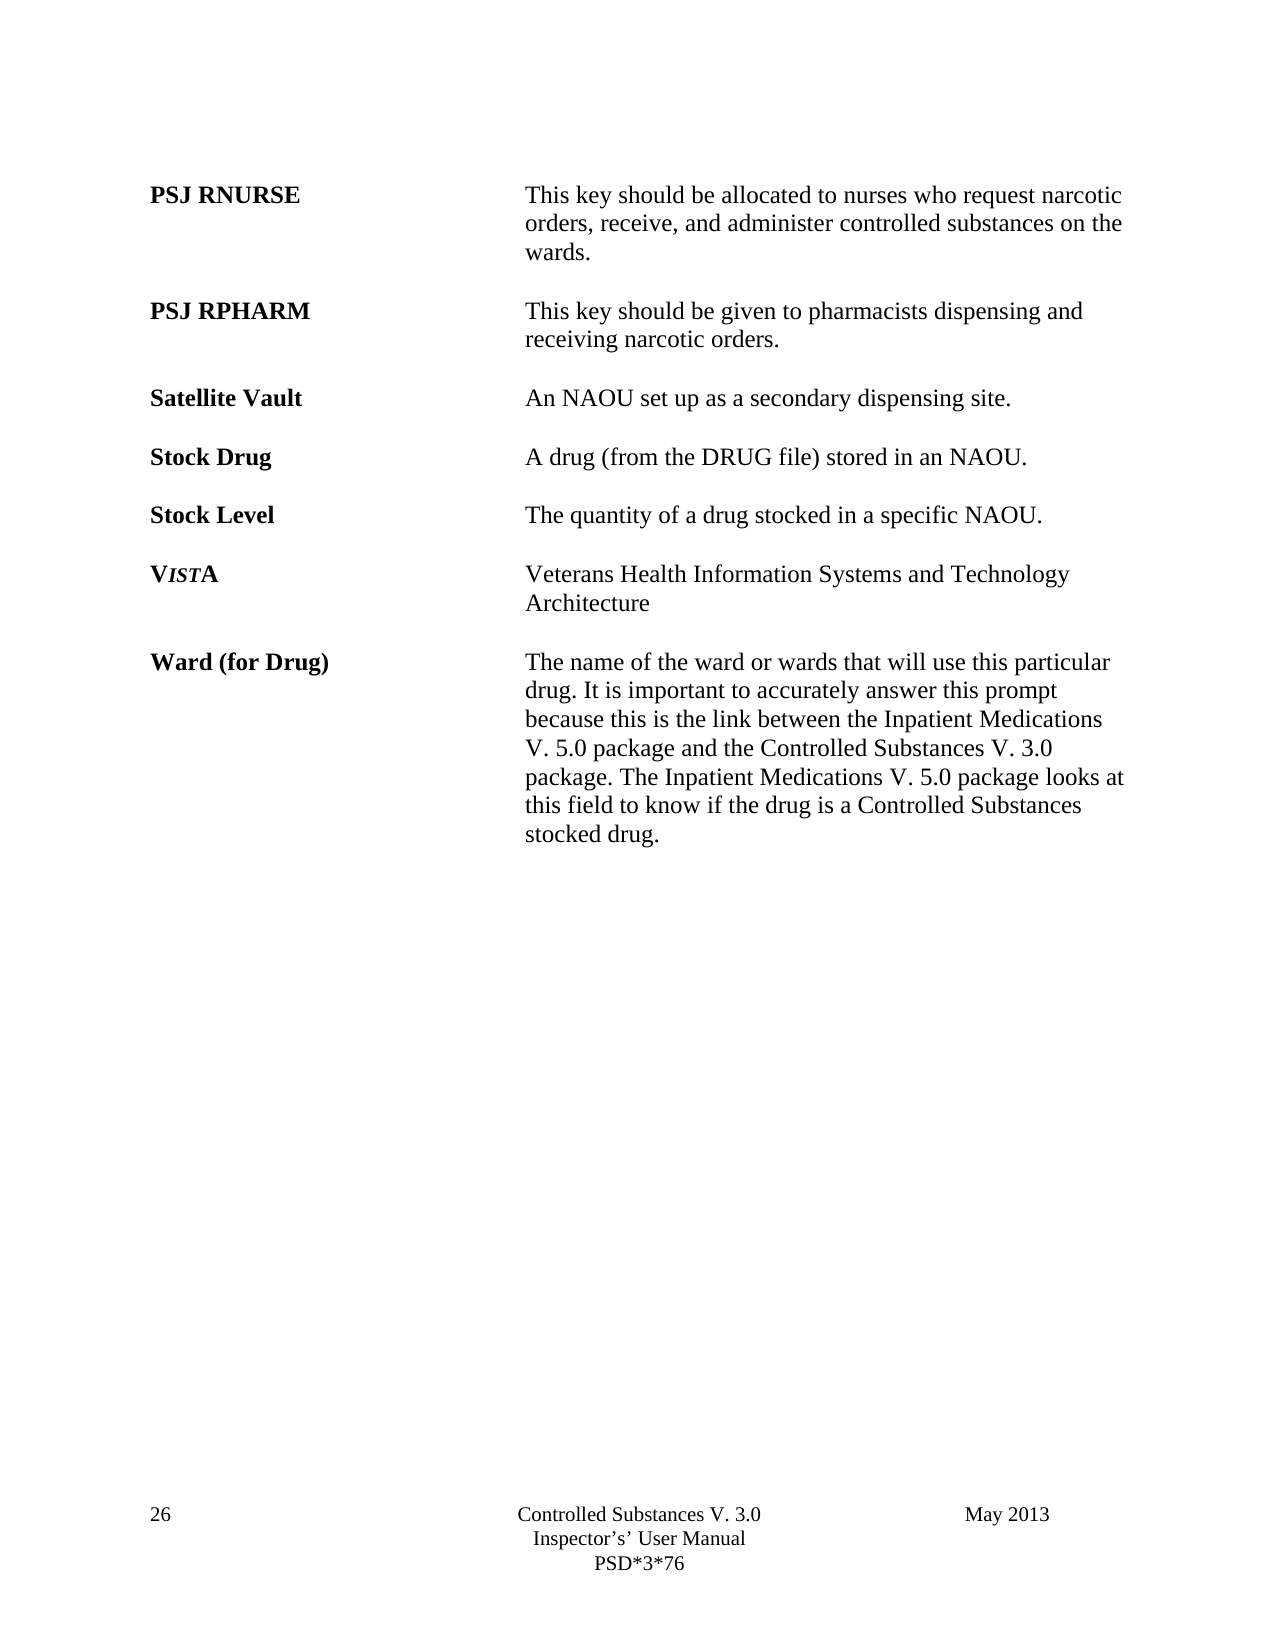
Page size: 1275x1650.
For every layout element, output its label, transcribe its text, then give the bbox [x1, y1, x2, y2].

text Stock Drug A drug (from the DRUG file) stored in an NAOU. [150, 442, 1150, 471]
text Stock Level The quantity of a drug stocked in a specific NAOU. [150, 500, 1150, 529]
text Satellite Vault An NAOU set up as a secondary dispensing site. [150, 383, 1150, 412]
text PSJ RPHARM This key should be given to pharmacists dispensing and receiving narcotic orders. [150, 296, 1084, 353]
text VISTA Veterans Health Information Systems and Technology Architecture [150, 559, 1070, 617]
text PSJ RNURSE This key should be allocated to nurses who request narcotic orders, receive, and administer controlled substances on the wards. [150, 180, 1123, 266]
text Ward (for Drug) The name of the ward or wards that will use this particular drug. It is important to accurately answer this prompt because this is the link between the Inpatient Medications [150, 647, 1111, 733]
text V. 5.0 package and the Controlled Substances V. 3.0 package. The Inpatient Medications V. 5.0 package looks at this field to know if the drug is a Controlled Substances stocked drug. [525, 733, 1126, 848]
